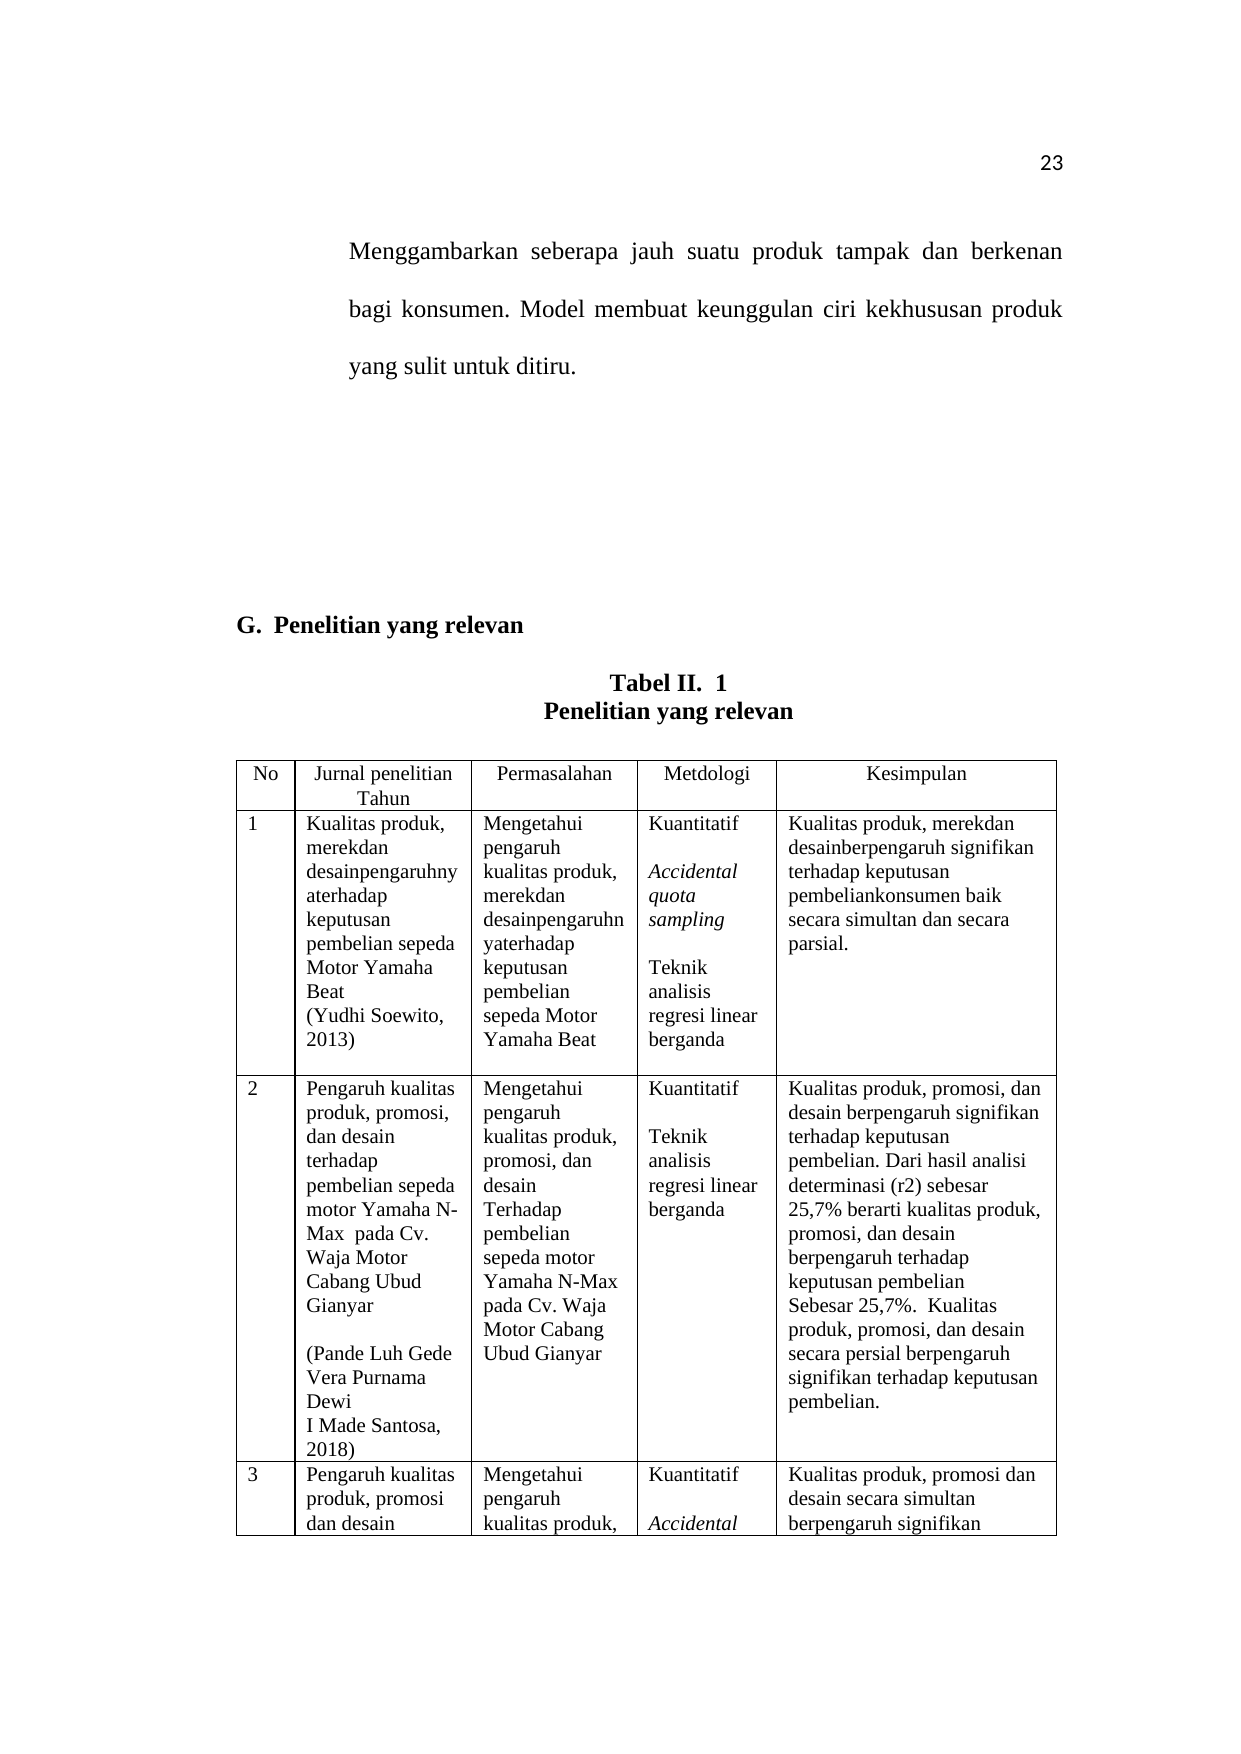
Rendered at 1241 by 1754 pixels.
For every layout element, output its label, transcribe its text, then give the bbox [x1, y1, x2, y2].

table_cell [777, 1462, 1056, 1534]
table_cell Mengetahui pengaruh kualitas produk, merekdan desainpengaruhnyaterhadap keputusan pembelian sepeda Motor Yamaha Beat [472, 811, 637, 1075]
table_cell Kualitas produk, merekdan desainberpengaruh signifikan terhadap keputusan pembeliankonsumen baik secara simultan dan secara parsial. [777, 811, 1056, 1075]
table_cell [296, 1462, 471, 1534]
table_cell 3 [237, 1462, 294, 1534]
table_header No [237, 761, 294, 809]
table_header Kesimpulan [777, 761, 1056, 809]
list Menggambarkan seberapa jauh suatu produk tampak dan berkenan bagi konsumen. Model membuat keunggulan ciri kekhususan produk yang sulit untuk ditiru. [349, 236, 1063, 380]
table_cell Kuantitatif Teknik analisis regresi linear berganda [638, 1076, 776, 1461]
table_cell 2 [237, 1076, 294, 1461]
table_cell Mengetahui pengaruh kualitas produk, promosi, dan desain Terhadap pembelian sepeda motor Yamaha N-Max pada Cv. Waja Motor Cabang Ubud Gianyar [472, 1076, 637, 1461]
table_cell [638, 1462, 776, 1534]
table_cell Kualitas produk, promosi, dan desain berpengaruh signifikan terhadap keputusan pembelian. Dari hasil analisi determinasi (r2) sebesar 25,7% berarti kualitas produk, promosi, dan desain berpengaruh terhadap keputusan pembelian Sebesar 25,7%. Kualitas produk, promosi, dan desain secara persial berpengaruh signifikan terhadap keputusan pembelian. [777, 1076, 1056, 1461]
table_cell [472, 1462, 637, 1534]
text Penelitian yang relevan [274, 696, 1063, 725]
table_cell Pengaruh kualitas produk, promosi, dan desain terhadap pembelian sepeda motor Yamaha N-Max pada Cv. Waja Motor Cabang Ubud Gianyar (Pande Luh Gede Vera Purnama Dewi I Made Santosa, 2018) [296, 1076, 471, 1461]
table_cell Kuantitatif Accidental quota sampling Teknik analisis regresi linear berganda [638, 811, 776, 1075]
table_cell 1 [237, 811, 294, 1075]
list Penelitian yang relevan [236, 610, 1063, 639]
table_header Permasalahan [472, 761, 637, 809]
table_cell Kualitas produk, merekdan desainpengaruhnyaterhadap keputusan pembelian sepeda Motor Yamaha Beat (Yudhi Soewito, 2013) [296, 811, 471, 1075]
table_header Metdologi [638, 761, 776, 809]
text Tabel II. 1 [274, 668, 1063, 696]
table_header Jurnal penelitian Tahun [296, 761, 471, 809]
